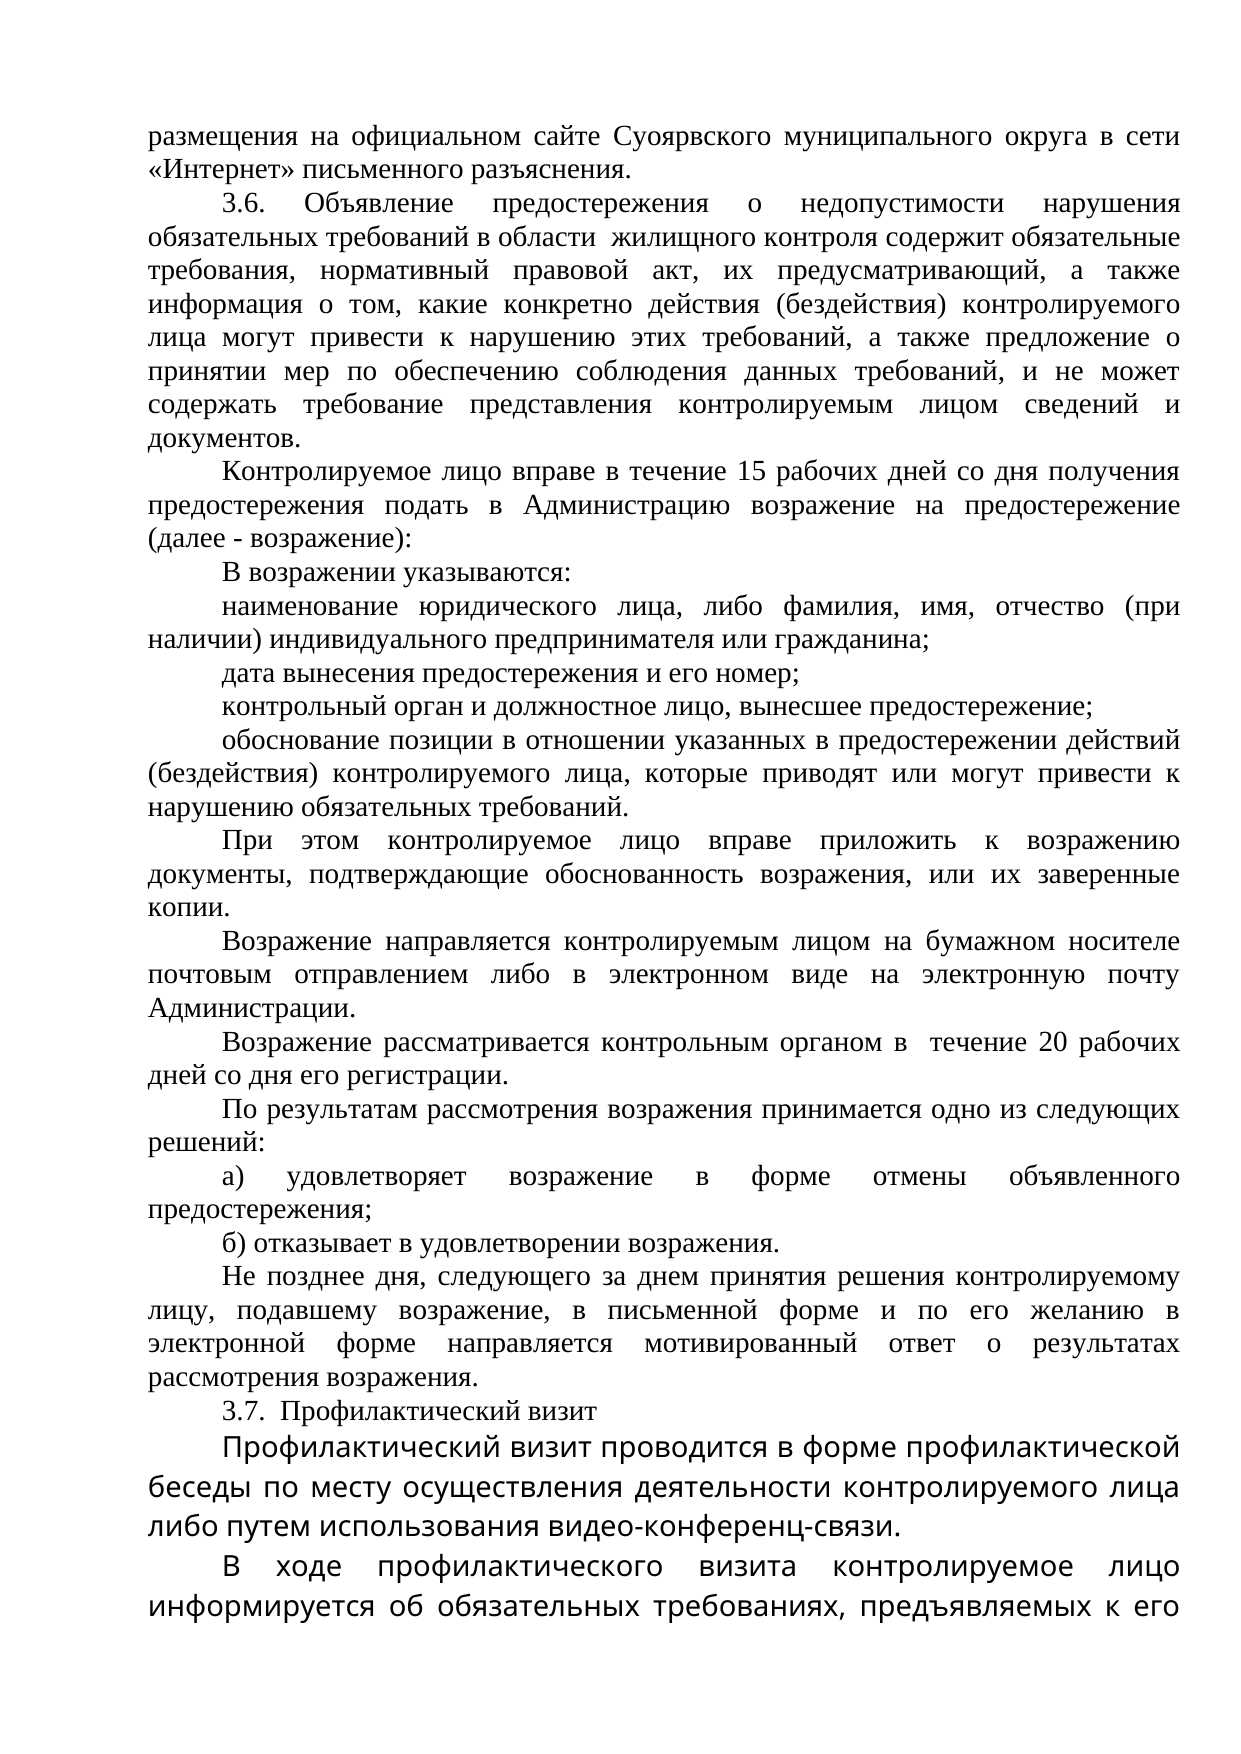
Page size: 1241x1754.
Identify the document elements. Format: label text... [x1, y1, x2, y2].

text В возражении указываются: [148, 554, 1181, 588]
text Профилактический визит проводится в форме профилактической беседы по месту осуществления деятельности контролируемого лица либо путем использования видео-конференц-связи. [148, 1426, 1181, 1545]
text 3.6. Объявление предостережения о недопустимости нарушения обязательных требований в области жилищного контроля содержит обязательные требования, нормативный правовой акт, их предусматривающий, а также информация о том, какие конкретно действия (бездействия) контролируемого лица могут привести к нарушению этих требований, а также предложение о принятии мер по обеспечению соблюдения данных требований, и не может содержать требование представления контролируемым лицом сведений и документов. [148, 185, 1181, 453]
text б) отказывает в удовлетворении возражения. [148, 1225, 1181, 1258]
text Возражение направляется контролируемым лицом на бумажном носителе почтовым отправлением либо в электронном виде на электронную почту Администрации. [148, 923, 1181, 1024]
text дата вынесения предостережения и его номер; [148, 655, 1181, 688]
text контрольный орган и должностное лицо, вынесшее предостережение; [148, 688, 1181, 722]
text По результатам рассмотрения возражения принимается одно из следующих решений: [148, 1091, 1181, 1158]
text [148, 118, 1181, 185]
text а) удовлетворяет возражение в форме отмены объявленного предостережения; [148, 1158, 1181, 1225]
text обоснование позиции в отношении указанных в предостережении действий (бездействия) контролируемого лица, которые приводят или могут привести к нарушению обязательных требований. [148, 722, 1181, 822]
text 3.7. Профилактический визит [148, 1393, 1181, 1426]
text При этом контролируемое лицо вправе приложить к возражению документы, подтверждающие обоснованность возражения, или их заверенные копии. [148, 822, 1181, 923]
text Не позднее дня, следующего за днем принятия решения контролируемому лицу, подавшему возражение, в письменной форме и по его желанию в электронной форме направляется мотивированный ответ о результатах рассмотрения возражения. [148, 1258, 1181, 1393]
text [148, 1545, 1181, 1625]
text наименование юридического лица, либо фамилия, имя, отчество (при наличии) индивидуального предпринимателя или гражданина; [148, 588, 1181, 655]
text Возражение рассматривается контрольным органом в течение 20 рабочих дней со дня его регистрации. [148, 1024, 1181, 1091]
text Контролируемое лицо вправе в течение 15 рабочих дней со дня получения предостережения подать в Администрацию возражение на предостережение (далее - возражение): [148, 453, 1181, 554]
